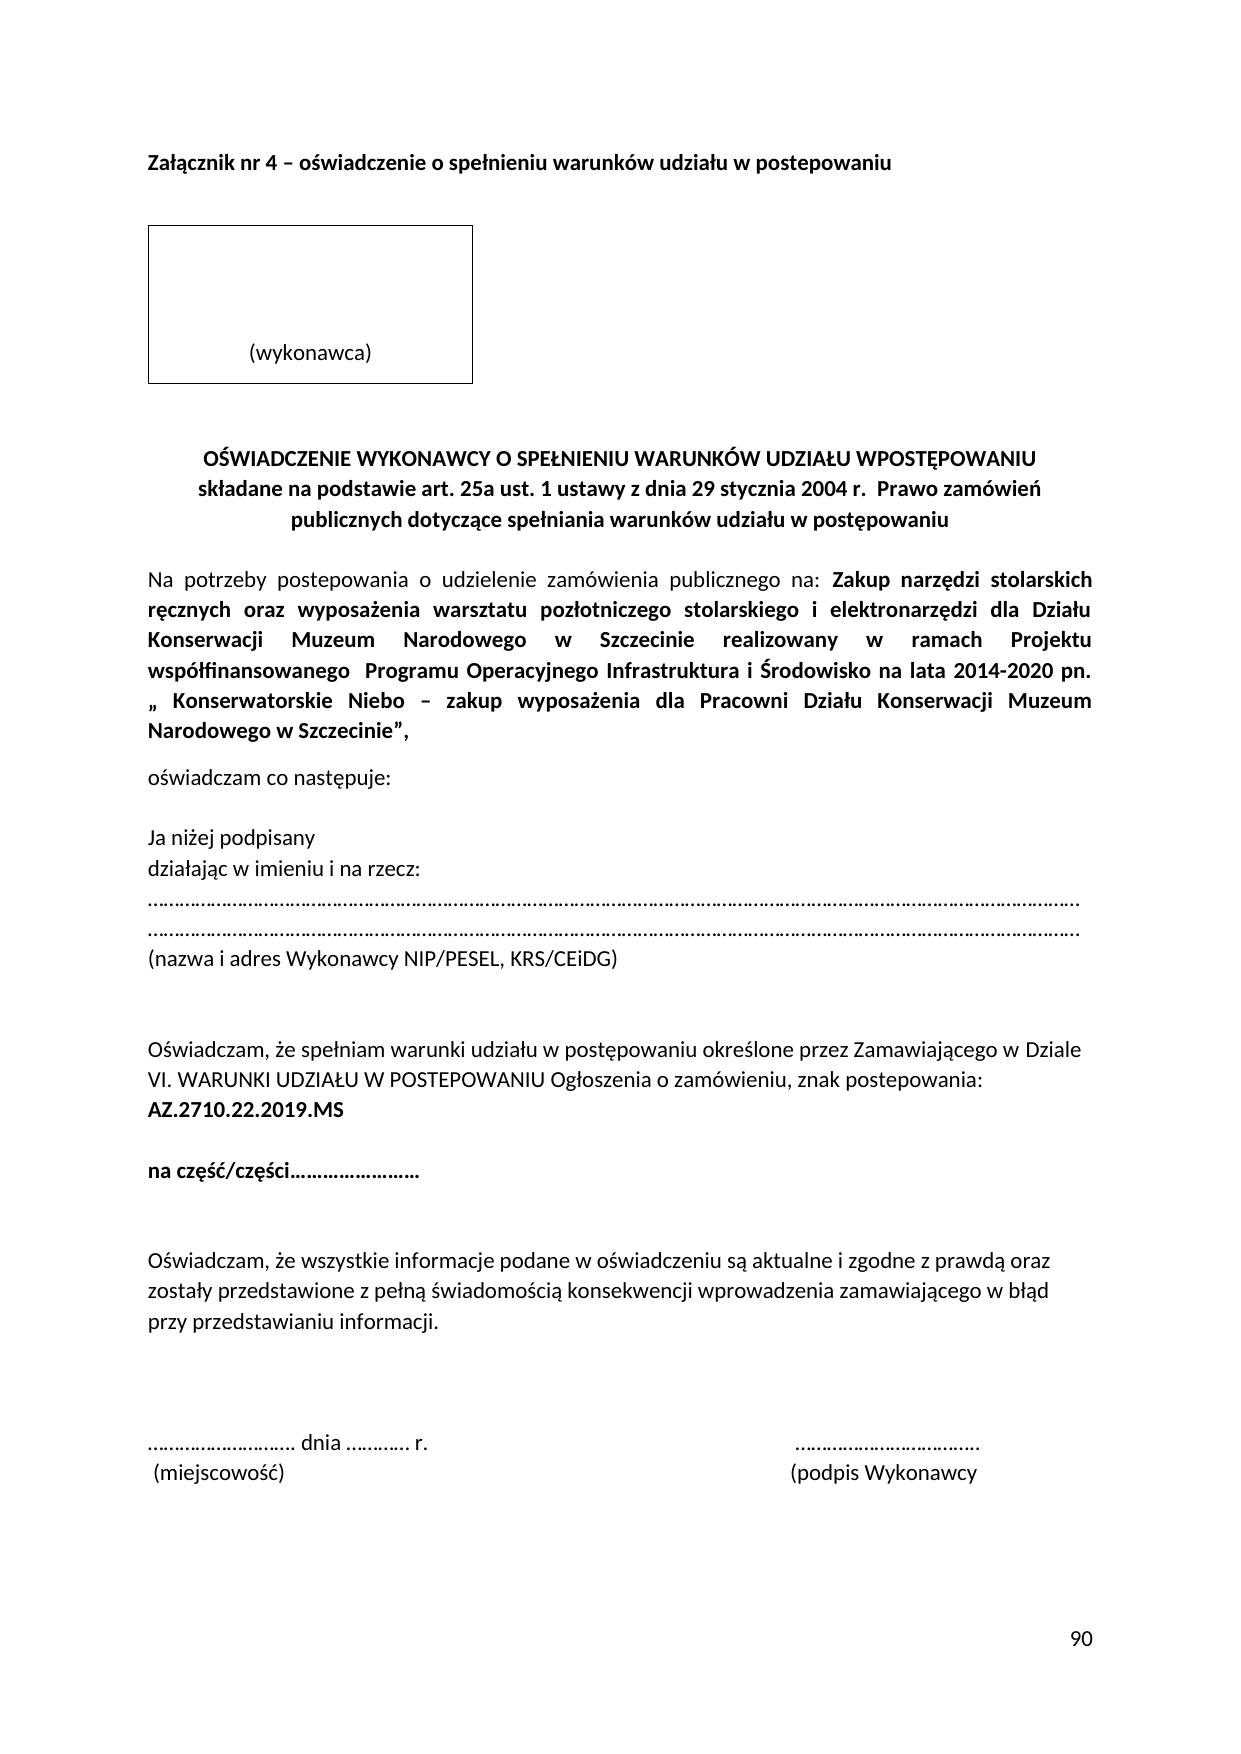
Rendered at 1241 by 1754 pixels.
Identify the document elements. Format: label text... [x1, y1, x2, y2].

text Ja niżej podpisany [148, 823, 1093, 852]
text Oświadczam, że spełniam warunki udziału w postępowaniu określone przez Zamawiającego w Dziale VI. WARUNKI UDZIAŁU W POSTEPOWANIU Ogłoszenia o zamówieniu, znak postepowania: AZ.2710.22.2019.MS [148, 1035, 1093, 1123]
text Oświadczam, że wszystkie informacje podane w oświadczeniu są aktualne i zgodne z prawdą oraz zostały przedstawione z pełną świadomością konsekwencji wprowadzenia zamawiającego w błąd przy przedstawianiu informacji. [148, 1246, 1093, 1335]
text na część/części…………………… [148, 1156, 1093, 1184]
text OŚWIADCZENIE WYKONAWCY O SPEŁNIENIU WARUNKÓW UDZIAŁU WPOSTĘPOWANIU [148, 444, 1093, 472]
text składane na podstawie art. 25a ust. 1 ustawy z dnia 29 stycznia 2004 r. Prawo zamówień publicznych dotyczące spełniania warunków udziału w postępowaniu [148, 474, 1093, 533]
text Załącznik nr 4 – oświadczenie o spełnieniu warunków udziału w postepowaniu [148, 148, 1093, 176]
text ………………………. dnia ………… r. …………………………….. [148, 1428, 1093, 1456]
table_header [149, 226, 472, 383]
text ………………………………………………………………………………………………………………………………………………………………………………………………………………………………………………………………………………………………………………………… [148, 884, 1093, 942]
text oświadczam co następuje: [148, 763, 1093, 791]
text działając w imieniu i na rzecz: [148, 854, 1093, 882]
text Na potrzeby postepowania o udzielenie zamówienia publicznego na: Zakup narzędzi stolarskich ręcznych oraz wyposażenia warsztatu pozłotniczego stolarskiego i elektronarzędzi dla Działu Konserwacji Muzeum Narodowego w Szczecinie realizowany w ramach Projektu współfinansowanego Programu Operacyjnego Infrastruktura i Środowisko na lata 2014-2020 pn. „ Konserwatorskie Niebo – zakup wyposażenia dla Pracowni Działu Konserwacji Muzeum Narodowego w Szczecinie”, [148, 565, 1093, 744]
text (nazwa i adres Wykonawcy NIP/PESEL, KRS/CEiDG) [148, 944, 1093, 972]
text (miejscowość) (podpis Wykonawcy [148, 1458, 1093, 1486]
